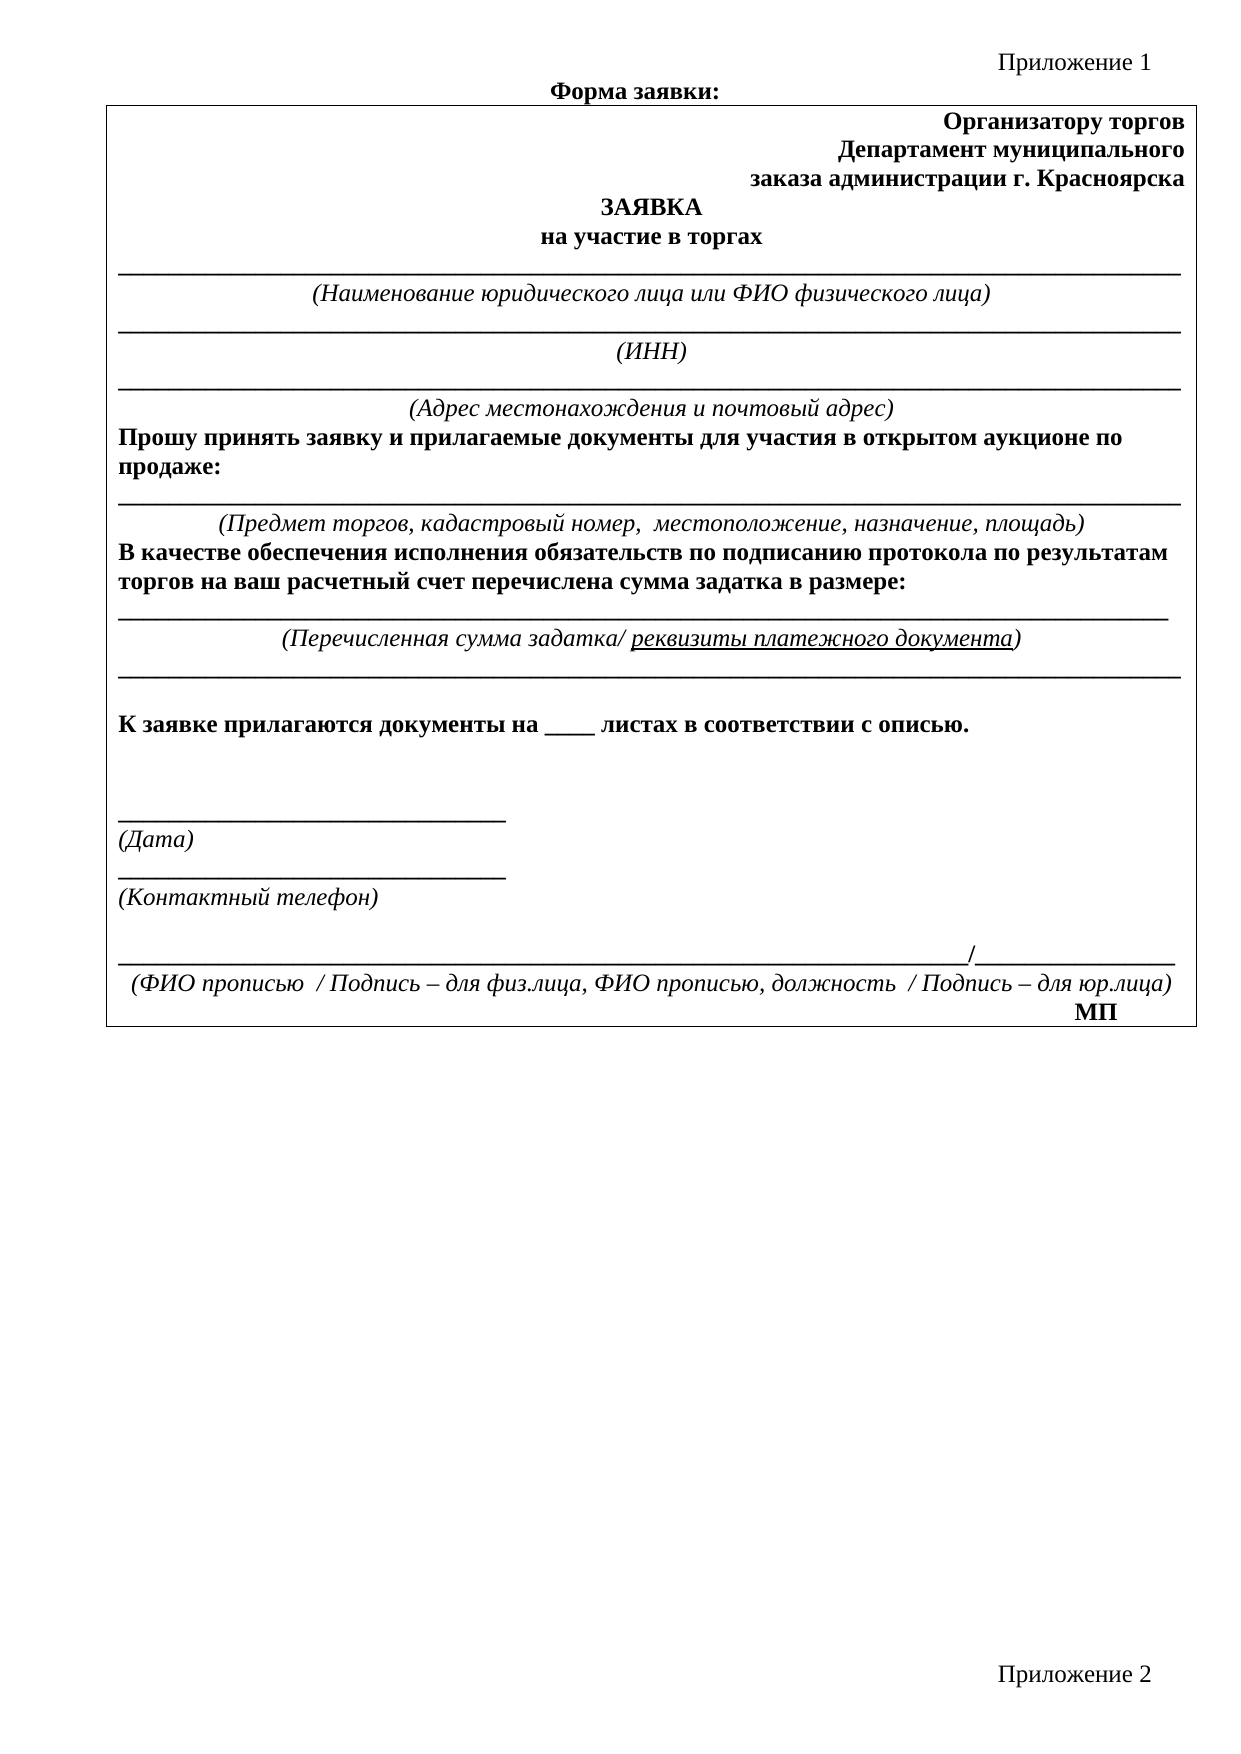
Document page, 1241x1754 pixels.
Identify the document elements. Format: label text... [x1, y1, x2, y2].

table_header Организатору торгов Департамент муниципального заказа администрации г. Красноярска ЗАЯВКА на участие в торгах _____________________________________________________________________________________ (Наименование юридического лица или ФИО физического лица) _____________________________________________________________________________________ (ИНН) _____________________________________________________________________________________ (Адрес местонахождения и почтовый адрес) Прошу принять заявку и прилагаемые документы для участия в открытом аукционе по продаже: _____________________________________________________________________________________ (Предмет торгов, кадастровый номер, местоположение, назначение, площадь) В качестве обеспечения исполнения обязательств по подписанию протокола по результатам торгов на ваш расчетный счет перечислена сумма задатка в размере: ____________________________________________________________________________________ (Перечисленная сумма задатка/ реквизиты платежного документа) _____________________________________________________________________________________ К заявке прилагаются документы на ____ листах в соответствии с описью. _______________________________ (Дата) _______________________________ (Контактный телефон) ____________________________________________________________________/________________ (ФИО прописью / Подпись – для физ.лица, ФИО прописью, должность / Подпись – для юр.лица) МП [107, 106, 1196, 1026]
text Приложение 2 [118, 1659, 1152, 1688]
text Форма заявки: [118, 76, 1152, 105]
text Приложение 1 [118, 47, 1152, 76]
